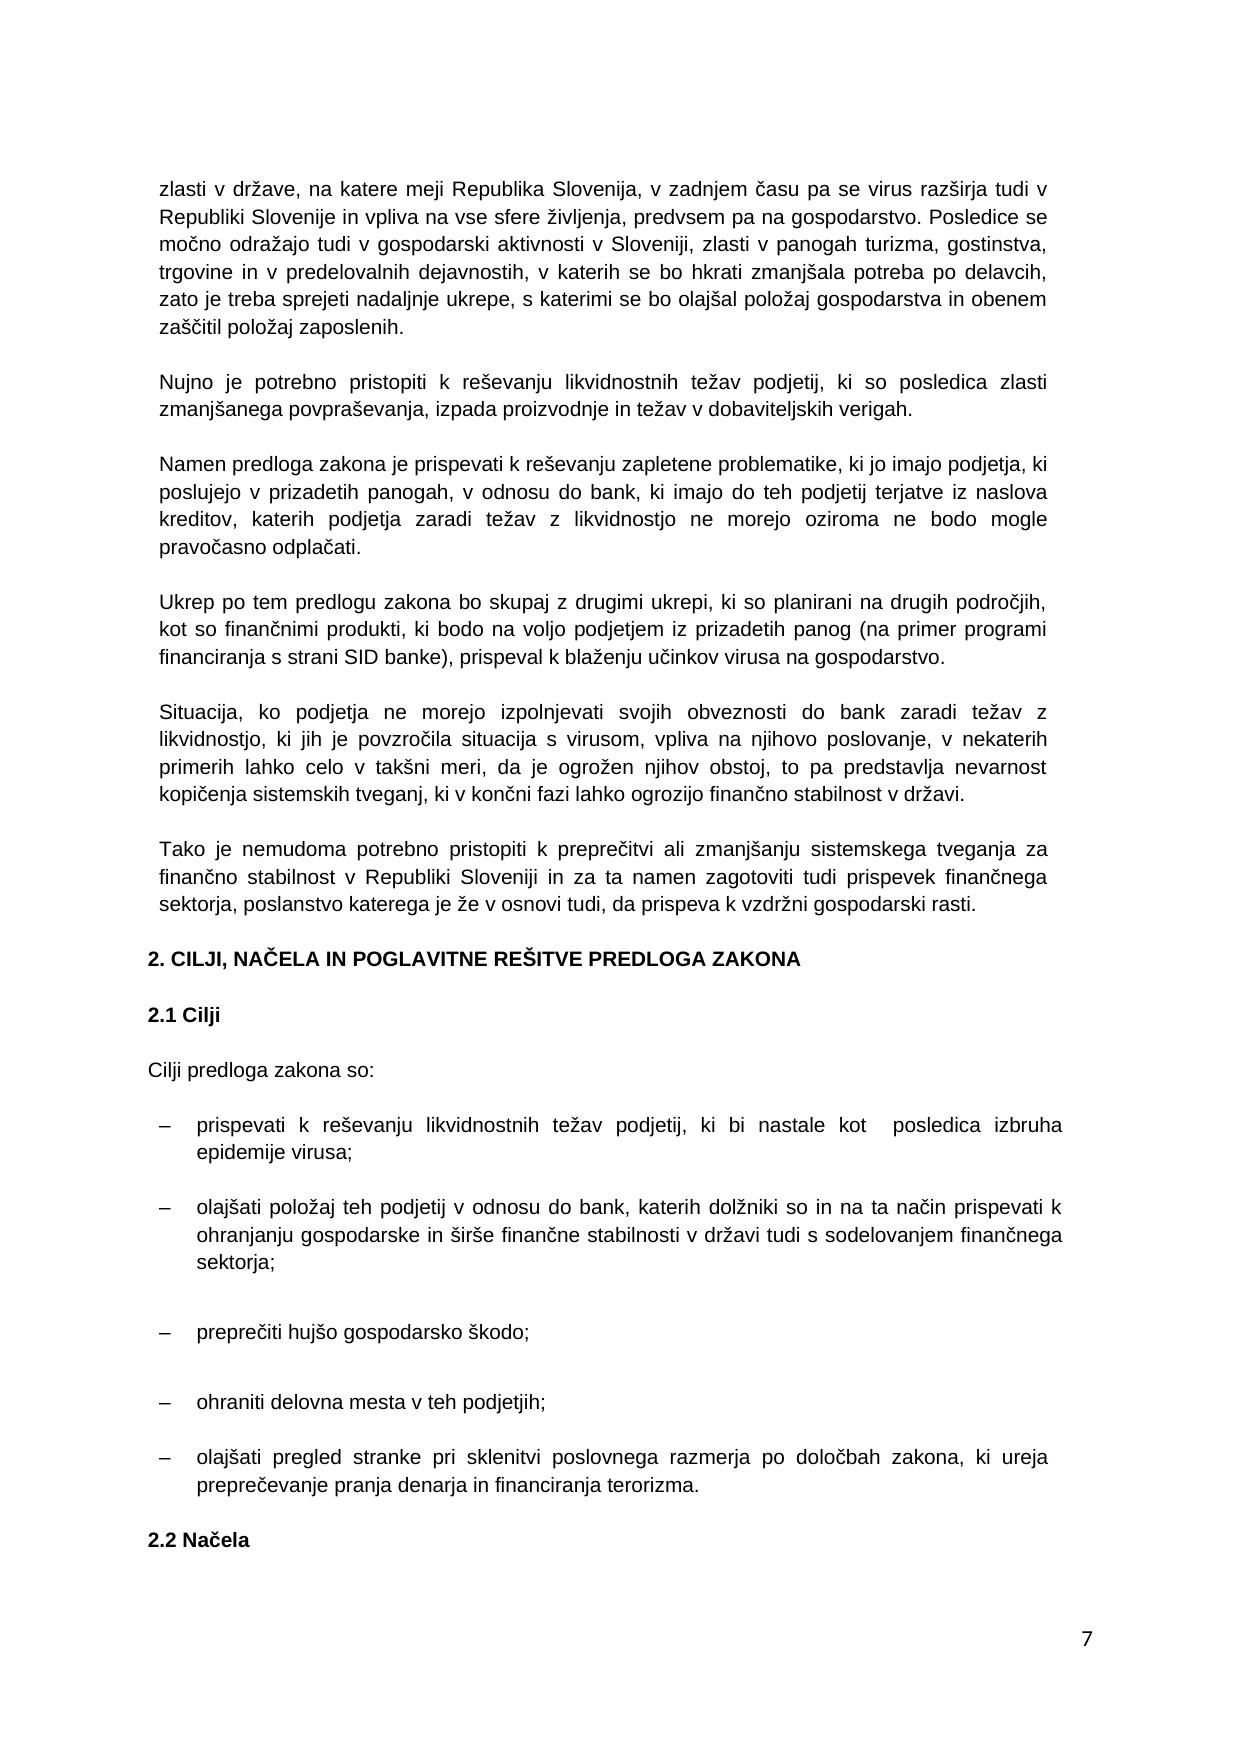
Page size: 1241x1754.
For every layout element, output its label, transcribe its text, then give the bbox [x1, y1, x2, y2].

table_cell 2.1 Cilji Cilji predloga zakona so: prispevati k reševanju likvidnostnih težav podjetij, ki bi nastale kot posledica izbruha epidemije virusa; olajšati položaj teh podjetij v odnosu do bank, katerih dolžniki so in na ta način prispevati k ohranjanju gospodarske in širše finančne stabilnosti v državi tudi s sodelovanjem finančnega sektorja; preprečiti hujšo gospodarsko škodo; ohraniti delovna mesta v teh podjetjih; olajšati pregled stranke pri sklenitvi poslovnega razmerja po določbah zakona, ki ureja preprečevanje pranja denarja in financiranja terorizma. [136, 975, 1093, 1528]
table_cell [136, 1528, 1093, 1583]
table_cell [136, 177, 1093, 947]
table_cell 2. CILJI, NAČELA IN POGLAVITNE REŠITVE PREDLOGA ZAKONA [136, 947, 1093, 975]
